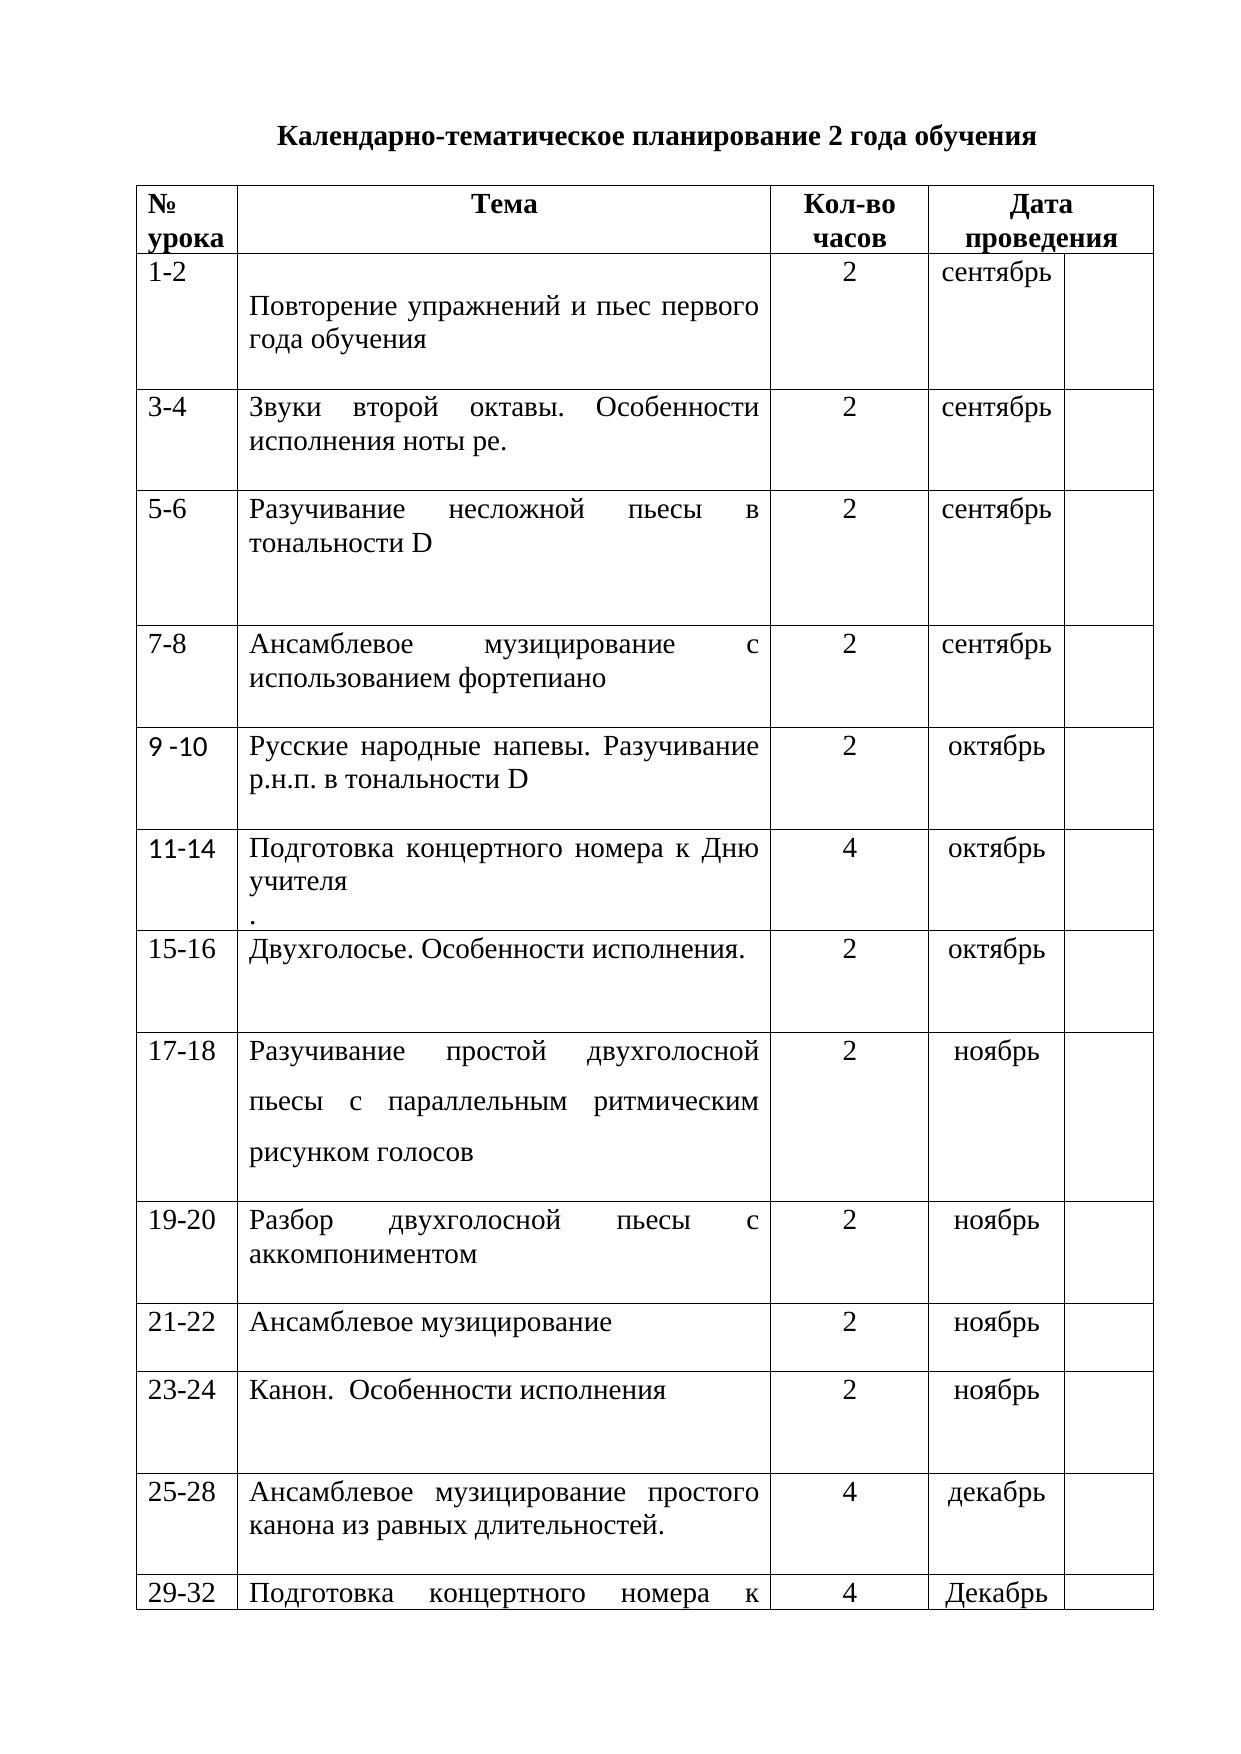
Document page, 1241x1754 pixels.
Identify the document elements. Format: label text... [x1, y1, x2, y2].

table_cell Ансамблевое музицирование простого канона из равных длительностей. [238, 1474, 770, 1574]
table_cell Ансамблевое музицирование с использованием фортепиано [238, 626, 770, 727]
table_header Тема [238, 186, 770, 253]
table_cell Повторение упражнений и пьес первого года обучения [238, 254, 770, 388]
table_cell ноябрь [929, 1372, 1064, 1473]
table_cell 25-28 [137, 1474, 237, 1574]
table_cell 2 [771, 491, 928, 625]
table_cell 2 [771, 390, 928, 490]
table_cell ноябрь [929, 1304, 1064, 1371]
table_cell сентябрь [929, 491, 1064, 625]
table_cell Русские народные напевы. Разучивание р.н.п. в тональности D [238, 728, 770, 829]
table_header Дата проведения [929, 186, 1153, 253]
table_cell Звуки второй октавы. Особенности исполнения ноты ре. [238, 390, 770, 490]
table_cell сентябрь [929, 254, 1064, 388]
table_cell Канон. Особенности исполнения [238, 1372, 770, 1473]
table_cell 23-24 [137, 1372, 237, 1473]
table_cell [1065, 491, 1153, 625]
table_cell [1065, 390, 1153, 490]
table_cell 15-16 [137, 931, 237, 1032]
table_cell сентябрь [929, 390, 1064, 490]
table_cell [1065, 830, 1153, 930]
table_cell [1065, 1575, 1153, 1609]
table_cell 5-6 [137, 491, 237, 625]
table_cell октябрь [929, 830, 1064, 930]
table_cell Ансамблевое музицирование [238, 1304, 770, 1371]
table_cell 11-14 [137, 830, 237, 930]
table_cell 2 [771, 626, 928, 727]
table_cell сентябрь [929, 626, 1064, 727]
table_cell декабрь [929, 1474, 1064, 1574]
table_cell 19-20 [137, 1202, 237, 1303]
table_cell ноябрь [929, 1033, 1064, 1201]
table_cell 1-2 [137, 254, 237, 388]
table_cell 2 [771, 1372, 928, 1473]
table_cell Разбор двухголосной пьесы с аккомпониментом [238, 1202, 770, 1303]
table_cell [1065, 1202, 1153, 1303]
table_cell 4 [771, 1474, 928, 1574]
table_header № урока [137, 186, 237, 253]
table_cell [238, 1575, 770, 1609]
table_cell ноябрь [929, 1202, 1064, 1303]
table_cell Подготовка концертного номера к Дню учителя . [238, 830, 770, 930]
table_cell 4 [771, 830, 928, 930]
table_cell 2 [771, 931, 928, 1032]
table_cell Декабрь [929, 1575, 1064, 1609]
table_cell 2 [771, 1304, 928, 1371]
table_cell 2 [771, 1202, 928, 1303]
table_cell 29-32 [137, 1575, 237, 1609]
table_cell Разучивание простой двухголосной пьесы с параллельным ритмическим рисунком голосов [238, 1033, 770, 1201]
table_cell Разучивание несложной пьесы в тональности D [238, 491, 770, 625]
table_cell 2 [771, 728, 928, 829]
table_cell 17-18 [137, 1033, 237, 1201]
table_cell 9 -10 [137, 728, 237, 829]
table_cell 21-22 [137, 1304, 237, 1371]
table_cell [1065, 1372, 1153, 1473]
table_cell 3-4 [137, 390, 237, 490]
table_cell октябрь [929, 728, 1064, 829]
table_cell [1065, 1304, 1153, 1371]
table_cell 2 [771, 254, 928, 388]
table_cell [1065, 931, 1153, 1032]
text Календарно-тематическое планирование 2 года обучения [148, 118, 1167, 152]
table_cell [1065, 254, 1153, 388]
table_cell [1065, 728, 1153, 829]
table_cell октябрь [929, 931, 1064, 1032]
table_cell [1065, 626, 1153, 727]
table_cell 2 [771, 1033, 928, 1201]
table_cell 4 [771, 1575, 928, 1609]
table_cell 7-8 [137, 626, 237, 727]
table_cell [1065, 1474, 1153, 1574]
table_cell [1065, 1033, 1153, 1201]
table_cell Двухголосье. Особенности исполнения. [238, 931, 770, 1032]
table_header Кол-во часов [771, 186, 928, 253]
